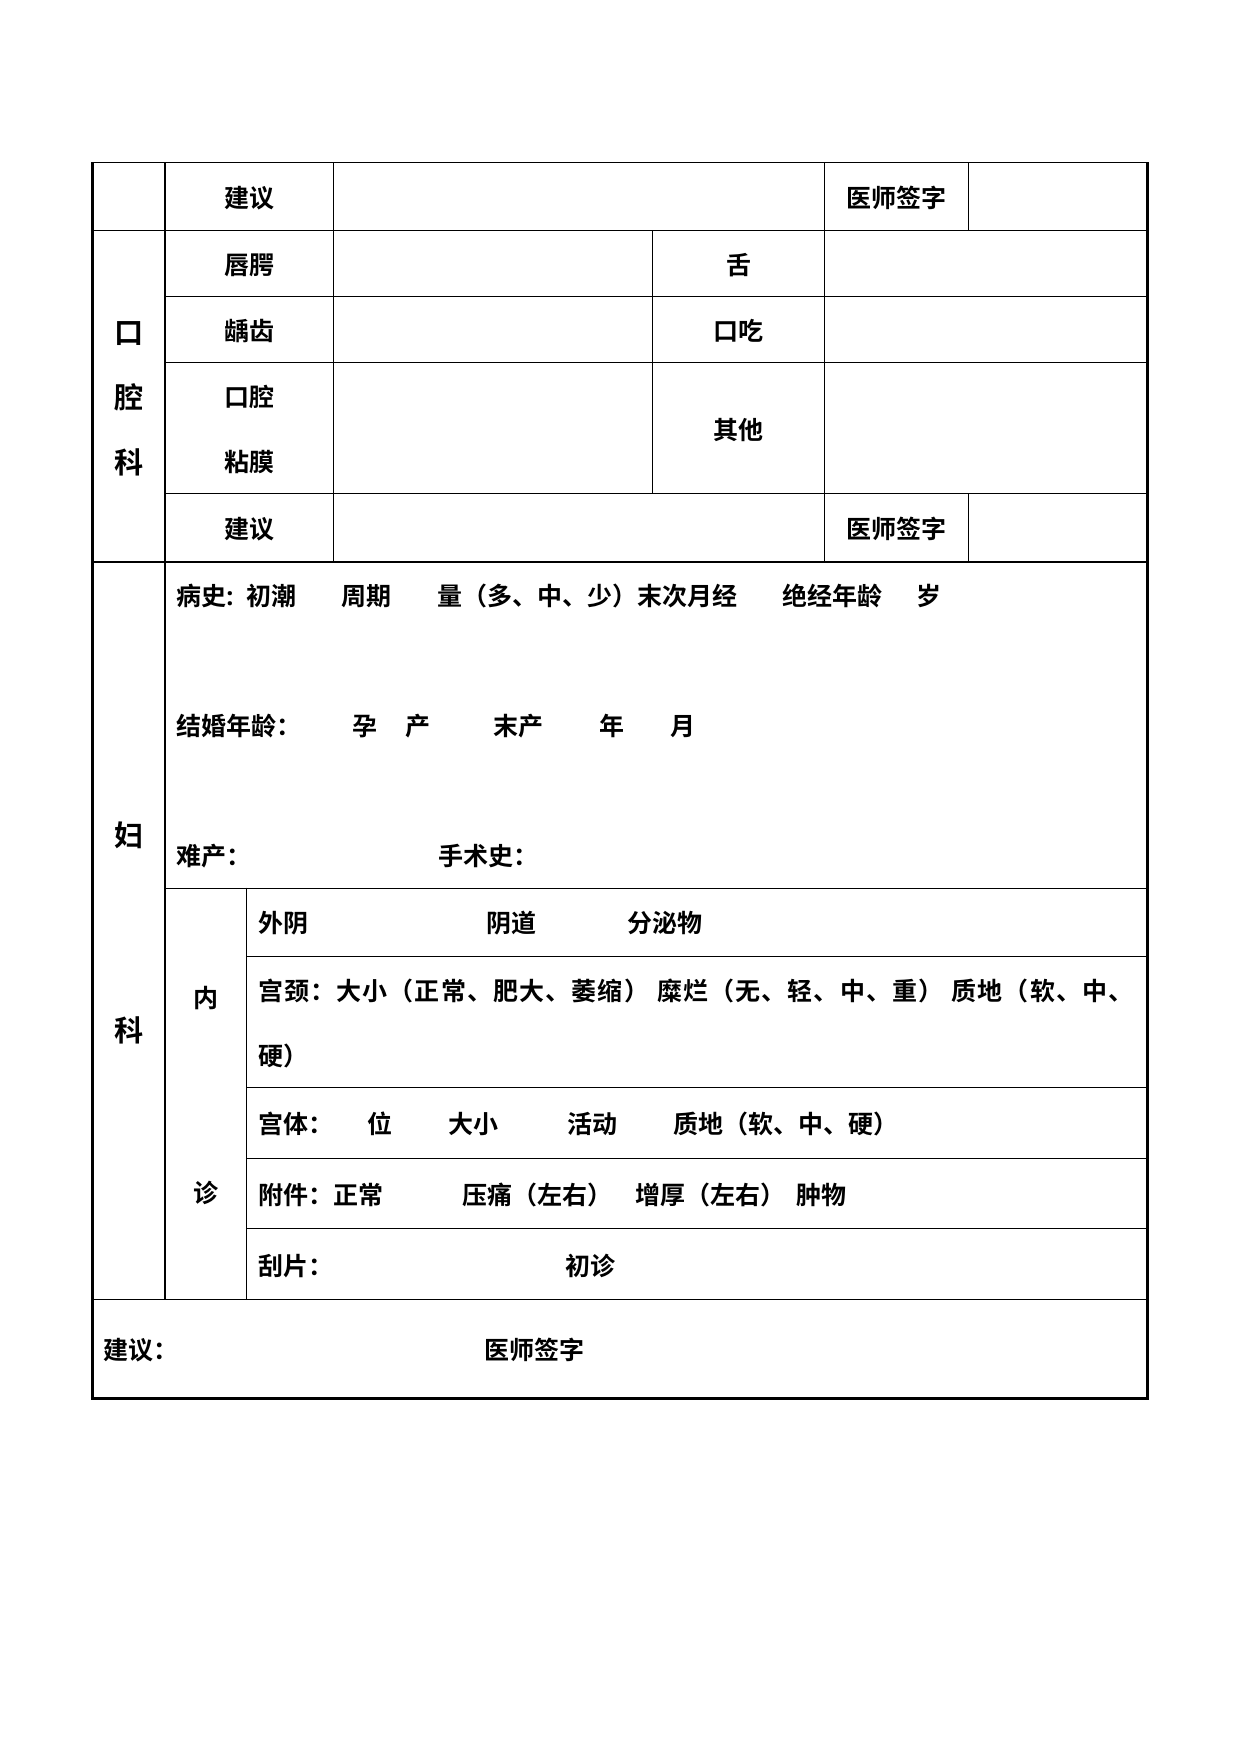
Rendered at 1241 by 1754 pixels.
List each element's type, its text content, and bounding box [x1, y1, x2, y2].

table_cell [334, 163, 824, 230]
table_cell 建议 [166, 494, 333, 561]
table_cell [825, 363, 1146, 493]
table_cell [825, 297, 1146, 362]
table_cell 宫体： 位 大小 活动 质地（软、中、硬） [247, 1088, 1146, 1157]
table_cell 舌 [653, 231, 824, 296]
table_cell 病史: 初潮 周期 量（多、中、少）末次月经 绝经年龄 岁 结婚年龄： 孕 产 末产 年 月 难产： 手术史： [166, 563, 1146, 887]
table_cell 内 诊 [166, 889, 246, 1299]
table_cell [969, 494, 1146, 561]
table_cell 其他 [653, 363, 824, 493]
table_cell [334, 297, 652, 362]
table_cell 口腔科 [94, 231, 164, 561]
table_cell [334, 494, 824, 561]
table_cell 建议 [166, 163, 333, 230]
table_cell 口腔 粘膜 [166, 363, 333, 493]
table_cell [825, 231, 1146, 296]
table_cell 宫颈：大小（正常、肥大、萎缩） 糜烂（无、轻、中、重） 质地（软、中、硬） [247, 957, 1146, 1087]
table_cell 外阴 [247, 889, 354, 956]
table_cell [969, 163, 1146, 230]
table_cell [334, 363, 652, 493]
table_cell 建议： 医师签字 [94, 1300, 1146, 1397]
table_cell 医师签字 [825, 494, 968, 561]
table_cell 阴道 分泌物 [355, 889, 1146, 956]
table_cell 刮片： 初诊 [247, 1229, 1146, 1299]
table_cell 医师签字 [825, 163, 968, 230]
table_cell 妇 科 [94, 563, 164, 1299]
table_cell 附件：正常 压痛（左右） 增厚（左右） 肿物 [247, 1159, 1146, 1228]
table_cell 唇腭 [166, 231, 333, 296]
table_cell [334, 231, 652, 296]
table_cell 口吃 [653, 297, 824, 362]
table_cell 龋齿 [166, 297, 333, 362]
